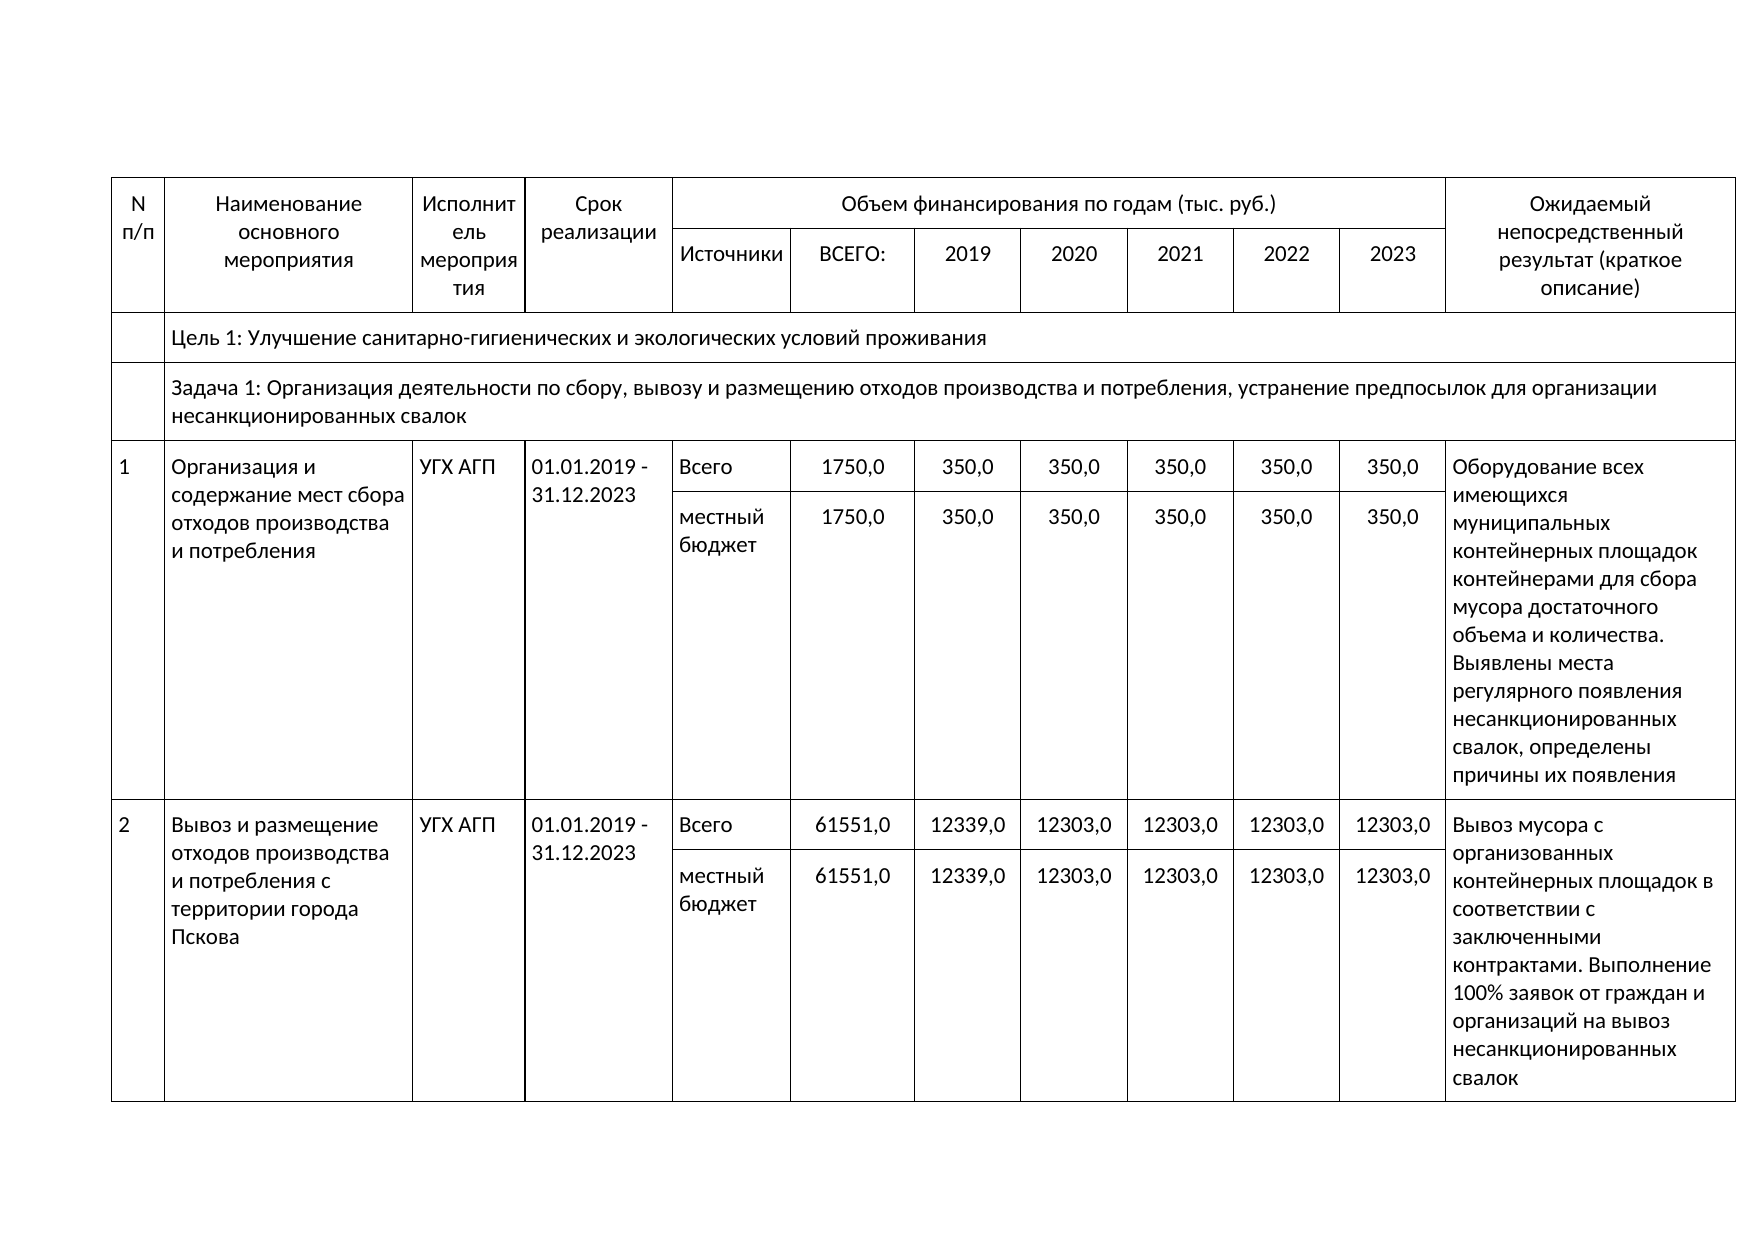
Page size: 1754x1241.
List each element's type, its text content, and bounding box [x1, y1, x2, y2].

table_cell 12303,0 [1128, 850, 1233, 1101]
table_cell Вывоз мусора с организованных контейнерных площадок в соответствии с заключенными контрактами. Выполнение 100% заявок от граждан и организаций на вывоз несанкционированных свалок [1446, 800, 1735, 1101]
table_cell 01.01.2019 - 31.12.2023 [526, 441, 672, 799]
table_cell 350,0 [1128, 441, 1233, 491]
table_cell 2019 [915, 229, 1020, 312]
table_cell УГХ АГП [413, 800, 524, 1101]
table_cell 1750,0 [791, 441, 914, 491]
table_cell Всего [673, 800, 790, 849]
table_cell 350,0 [915, 441, 1020, 491]
table_cell 12303,0 [1340, 850, 1445, 1101]
table_cell 61551,0 [791, 800, 914, 849]
table_cell УГХ АГП [413, 441, 524, 799]
table_cell 1 [112, 441, 164, 799]
table_cell 1750,0 [791, 492, 914, 799]
table_cell 2023 [1340, 229, 1445, 312]
table_cell [112, 313, 164, 362]
table_cell [112, 363, 164, 440]
table_header Ожидаемый непосредственный результат (краткое описание) [1446, 178, 1735, 312]
table_header Объем финансирования по годам (тыс. руб.) [673, 178, 1445, 227]
table_cell 12339,0 [915, 800, 1020, 849]
table_cell 2022 [1234, 229, 1339, 312]
table_cell 12303,0 [1340, 800, 1445, 849]
table_cell 61551,0 [791, 850, 914, 1101]
table_cell местный бюджет [673, 492, 790, 799]
table_cell Задача 1: Организация деятельности по сбору, вывозу и размещению отходов производства и потребления, устранение предпосылок для организации несанкционированных свалок [165, 363, 1735, 440]
table_header Исполнитель мероприятия [413, 178, 524, 312]
table_cell 350,0 [1234, 441, 1339, 491]
table_cell Организация и содержание мест сбора отходов производства и потребления [165, 441, 412, 799]
table_cell 350,0 [1021, 492, 1127, 799]
table_cell 350,0 [915, 492, 1020, 799]
table_cell Вывоз и размещение отходов производства и потребления с территории города Пскова [165, 800, 412, 1101]
table_cell 350,0 [1340, 492, 1445, 799]
table_cell Цель 1: Улучшение санитарно-гигиенических и экологических условий проживания [165, 313, 1735, 362]
table_cell 12303,0 [1021, 850, 1127, 1101]
table_cell 12303,0 [1234, 850, 1339, 1101]
table_cell Всего [673, 441, 790, 491]
table_cell 350,0 [1234, 492, 1339, 799]
table_header Наименование основного мероприятия [165, 178, 412, 312]
table_cell 2 [112, 800, 164, 1101]
table_cell 350,0 [1340, 441, 1445, 491]
table_cell местный бюджет [673, 850, 790, 1101]
table_cell Оборудование всех имеющихся муниципальных контейнерных площадок контейнерами для сбора мусора достаточного объема и количества. Выявлены места регулярного появления несанкционированных свалок, определены причины их появления [1446, 441, 1735, 799]
table_cell 12303,0 [1234, 800, 1339, 849]
table_header Срок реализации [526, 178, 672, 312]
table_cell 350,0 [1021, 441, 1127, 491]
table_cell ВСЕГО: [791, 229, 914, 312]
table_cell 350,0 [1128, 492, 1233, 799]
table_cell 12339,0 [915, 850, 1020, 1101]
table_cell 2021 [1128, 229, 1233, 312]
table_cell 2020 [1021, 229, 1127, 312]
table_cell 12303,0 [1021, 800, 1127, 849]
table_cell 12303,0 [1128, 800, 1233, 849]
table_cell 01.01.2019 - 31.12.2023 [526, 800, 672, 1101]
table_header N п/п [112, 178, 164, 312]
table_cell Источники [673, 229, 790, 312]
